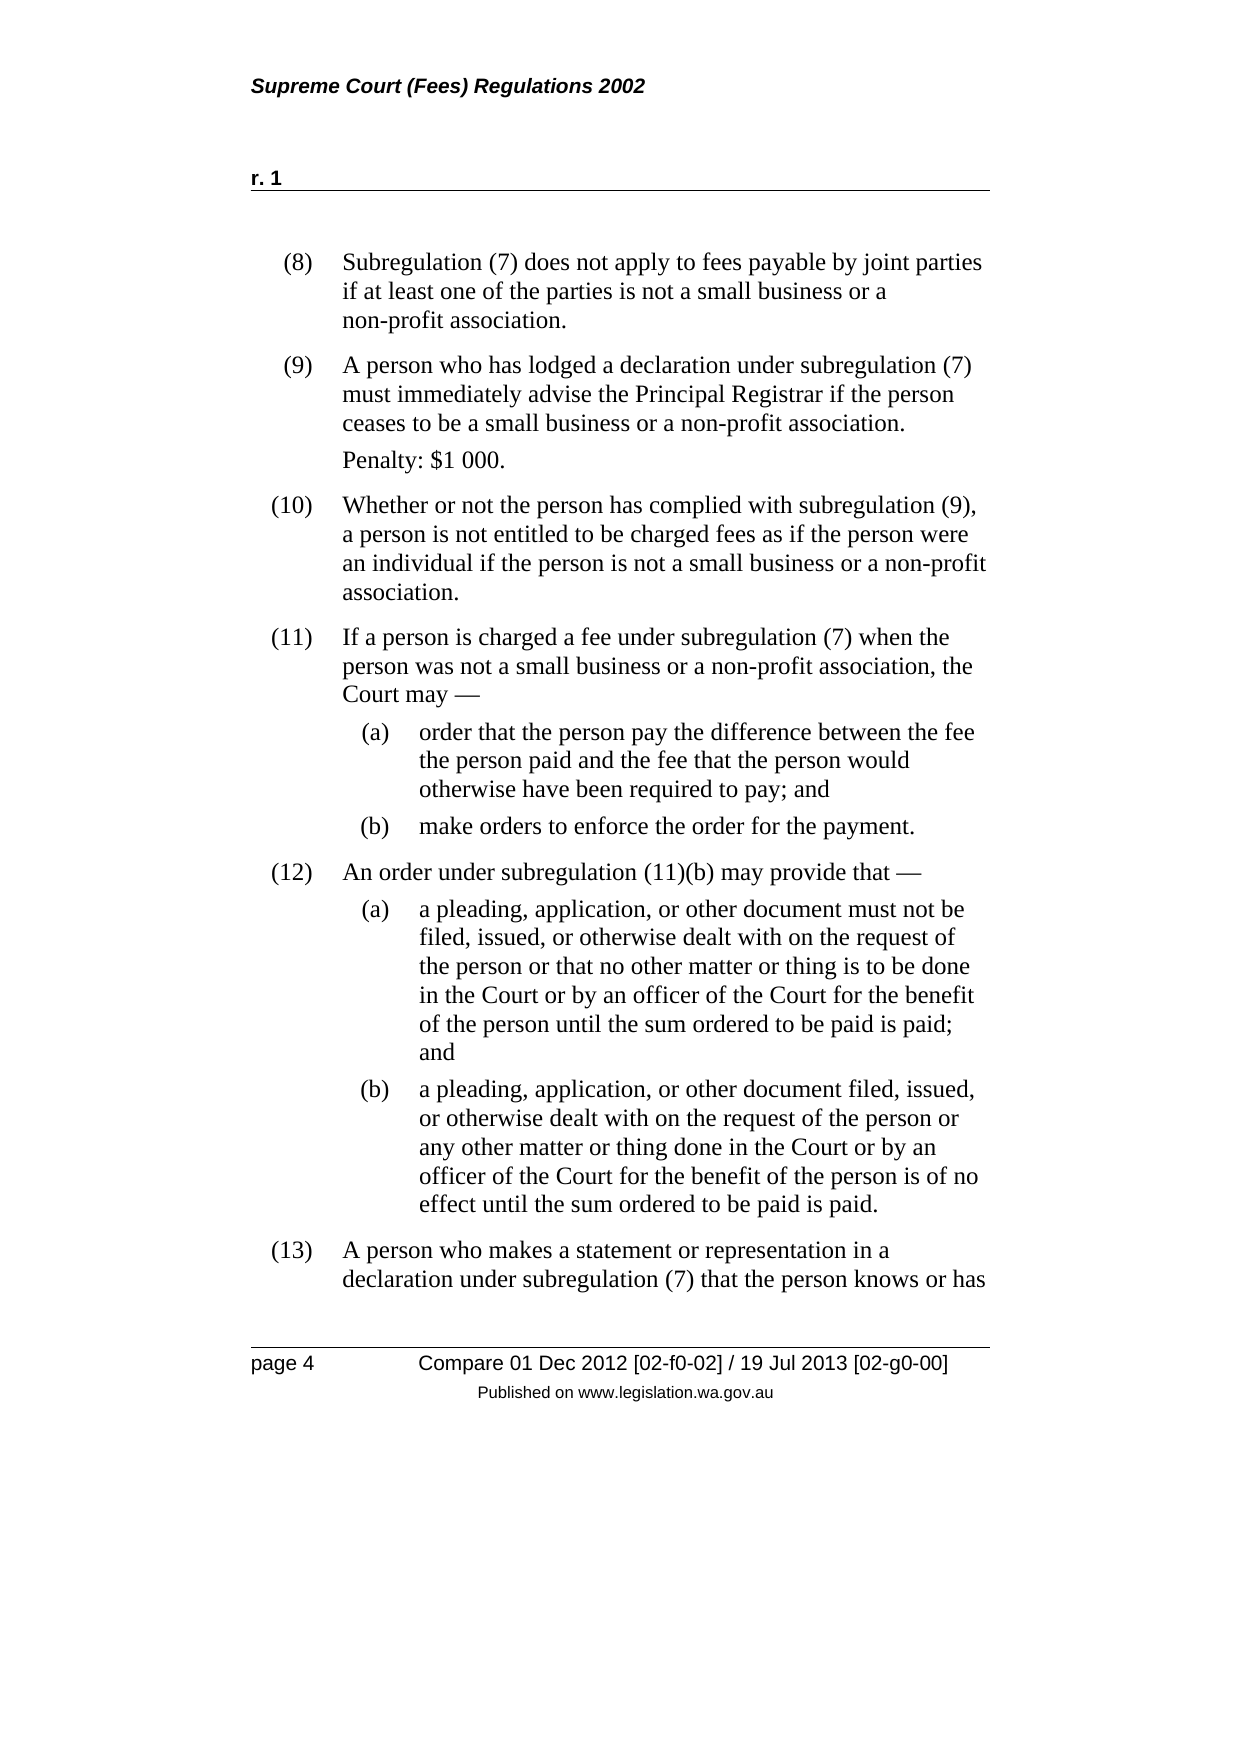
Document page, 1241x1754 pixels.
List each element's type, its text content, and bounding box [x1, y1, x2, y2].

text (8) Subregulation (7) does not apply to fees payable by joint parties if at least one of the parties is not a small business or a non-profit association. [251, 247, 990, 334]
text (b) make orders to enforce the order for the payment. [251, 811, 990, 840]
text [251, 1235, 990, 1292]
text Penalty: $1 000. [251, 445, 990, 474]
text (b) a pleading, application, or other document filed, issued, or otherwise dealt with on the request of the person or any other matter or thing done in the Court or by an officer of the Court for the benefit of the person is of no effect until the sum ordered to be paid is paid. [251, 1074, 990, 1218]
text (a) a pleading, application, or other document must not be filed, issued, or otherwise dealt with on the request of the person or that no other matter or thing is to be done in the Court or by an officer of the Court for the benefit of the person until the sum ordered to be paid is paid; and [251, 894, 990, 1066]
text (12) An order under subregulation (11)(b) may provide that — [251, 857, 990, 885]
text (10) Whether or not the person has complied with subregulation (9), a person is not entitled to be charged fees as if the person were an individual if the person is not a small business or a non-profit association. [251, 490, 990, 605]
text (a) order that the person pay the difference between the fee the person paid and the fee that the person would otherwise have been required to pay; and [251, 717, 990, 803]
text (9) A person who has lodged a declaration under subregulation (7) must immediately advise the Principal Registrar if the person ceases to be a small business or a non-profit association. [251, 350, 990, 437]
text (11) If a person is charged a fee under subregulation (7) when the person was not a small business or a non-profit association, the Court may — [251, 622, 990, 708]
